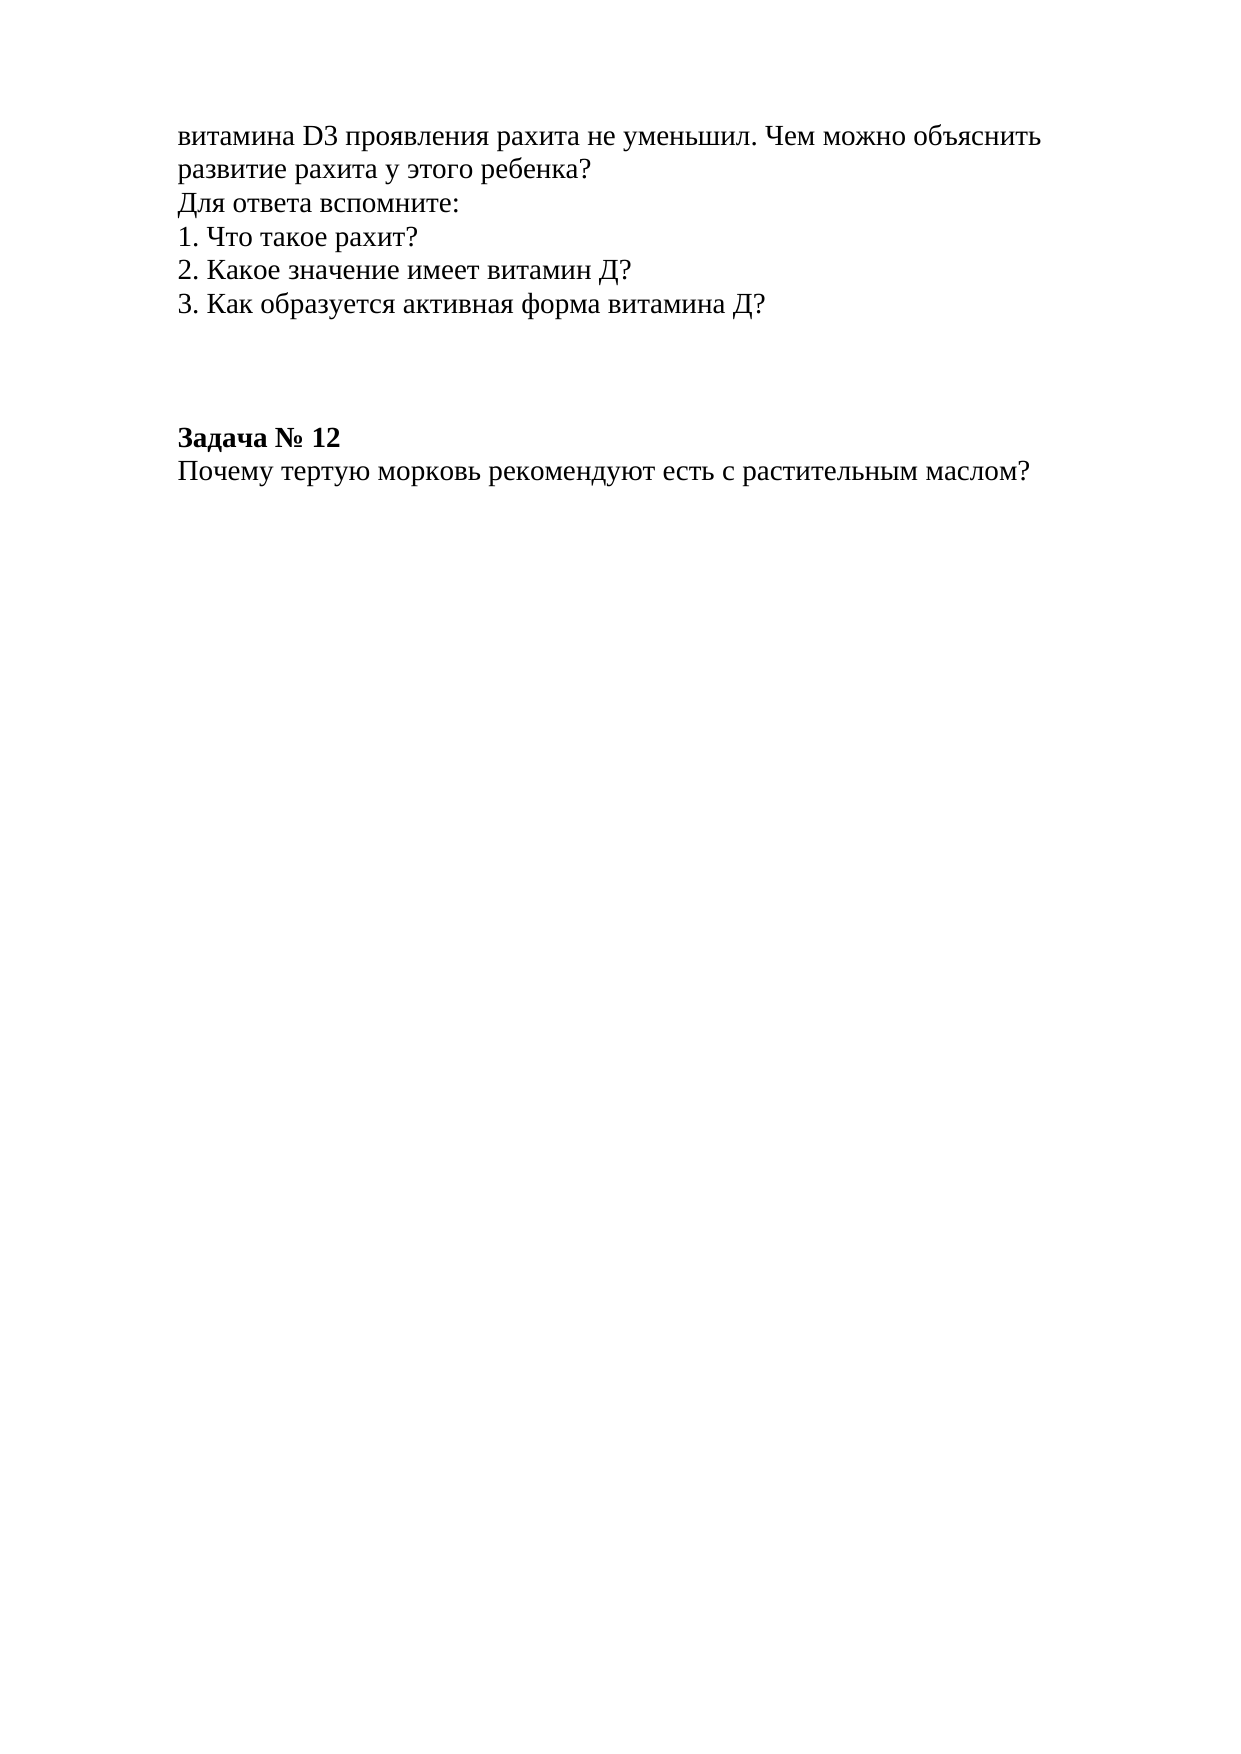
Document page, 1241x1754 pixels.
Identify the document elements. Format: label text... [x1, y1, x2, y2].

text 2. Какое значение имеет витамин Д? [177, 252, 1152, 286]
text Задача № 12 [177, 420, 1152, 453]
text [177, 118, 1152, 185]
text Почему тертую морковь рекомендуют есть с растительным маслом? [177, 453, 1152, 487]
text Для ответа вспомните: [177, 185, 1152, 219]
text 1. Что такое рахит? [177, 219, 1152, 252]
text 3. Как образуется активная форма витамина Д? [177, 286, 1152, 319]
